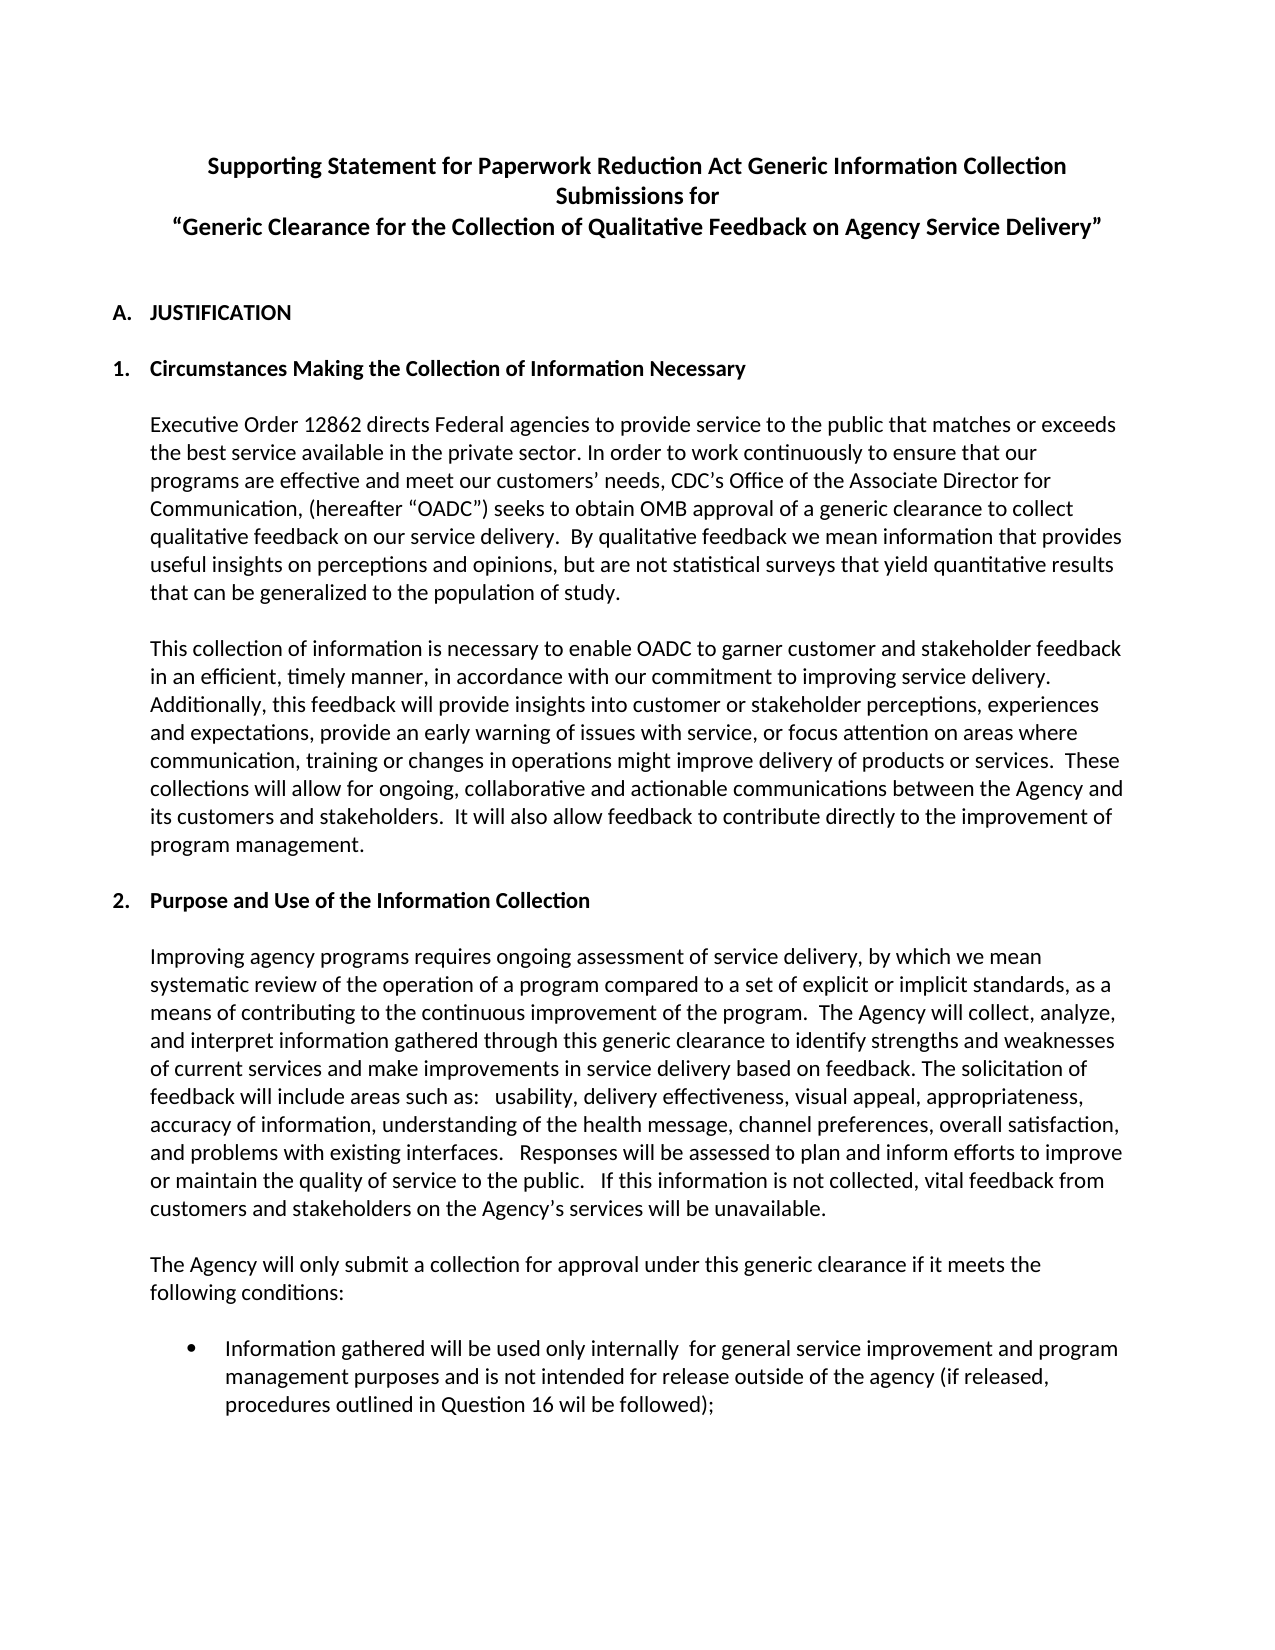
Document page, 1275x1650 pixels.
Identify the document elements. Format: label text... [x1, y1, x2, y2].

text Improving agency programs requires ongoing assessment of service delivery, by which we mean systematic review of the operation of a program compared to a set of explicit or implicit standards, as a means of contributing to the continuous improvement of the program. The Agency will collect, analyze, and interpret information gathered through this generic clearance to identify strengths and weaknesses of current services and make improvements in service delivery based on feedback. The solicitation of feedback will include areas such as: usability, delivery effectiveness, visual appeal, appropriateness, accuracy of information, understanding of the health message, channel preferences, overall satisfaction, and problems with existing interfaces. Responses will be assessed to plan and inform efforts to improve or maintain the quality of service to the public. If this information is not collected, vital feedback from customers and stakeholders on the Agency’s services will be unavailable. [150, 942, 1125, 1222]
text Executive Order 12862 directs Federal agencies to provide service to the public that matches or exceeds the best service available in the private sector. In order to work continuously to ensure that our programs are effective and meet our customers’ needs, CDC’s Office of the Associate Director for Communication, (hereafter “OADC”) seeks to obtain OMB approval of a generic clearance to collect qualitative feedback on our service delivery. By qualitative feedback we mean information that provides useful insights on perceptions and opinions, but are not statistical surveys that yield quantitative results that can be generalized to the population of study. [150, 410, 1125, 606]
text This collection of information is necessary to enable OADC to garner customer and stakeholder feedback in an efficient, timely manner, in accordance with our commitment to improving service delivery. Additionally, this feedback will provide insights into customer or stakeholder perceptions, experiences and expectations, provide an early warning of issues with service, or focus attention on areas where communication, training or changes in operations might improve delivery of products or services. These collections will allow for ongoing, collaborative and actionable communications between the Agency and its customers and stakeholders. It will also allow feedback to contribute directly to the improvement of program management. [150, 634, 1125, 858]
text Supporting Statement for Paperwork Reduction Act Generic Information Collection Submissions for [150, 150, 1125, 211]
text The Agency will only submit a collection for approval under this generic clearance if it meets the following conditions: [150, 1250, 1125, 1306]
list Information gathered will be used only internally for general service improvement and program management purposes and is not intended for release outside of the agency (if released, procedures outlined in Question 16 wil be followed); [187, 1334, 1125, 1418]
list Circumstances Making the Collection of Information Necessary [112, 354, 1125, 382]
text “Generic Clearance for the Collection of Qualitative Feedback on Agency Service Delivery” [150, 211, 1125, 242]
list Purpose and Use of the Information Collection [112, 886, 1125, 914]
list JUSTIFICATION [112, 298, 1125, 326]
